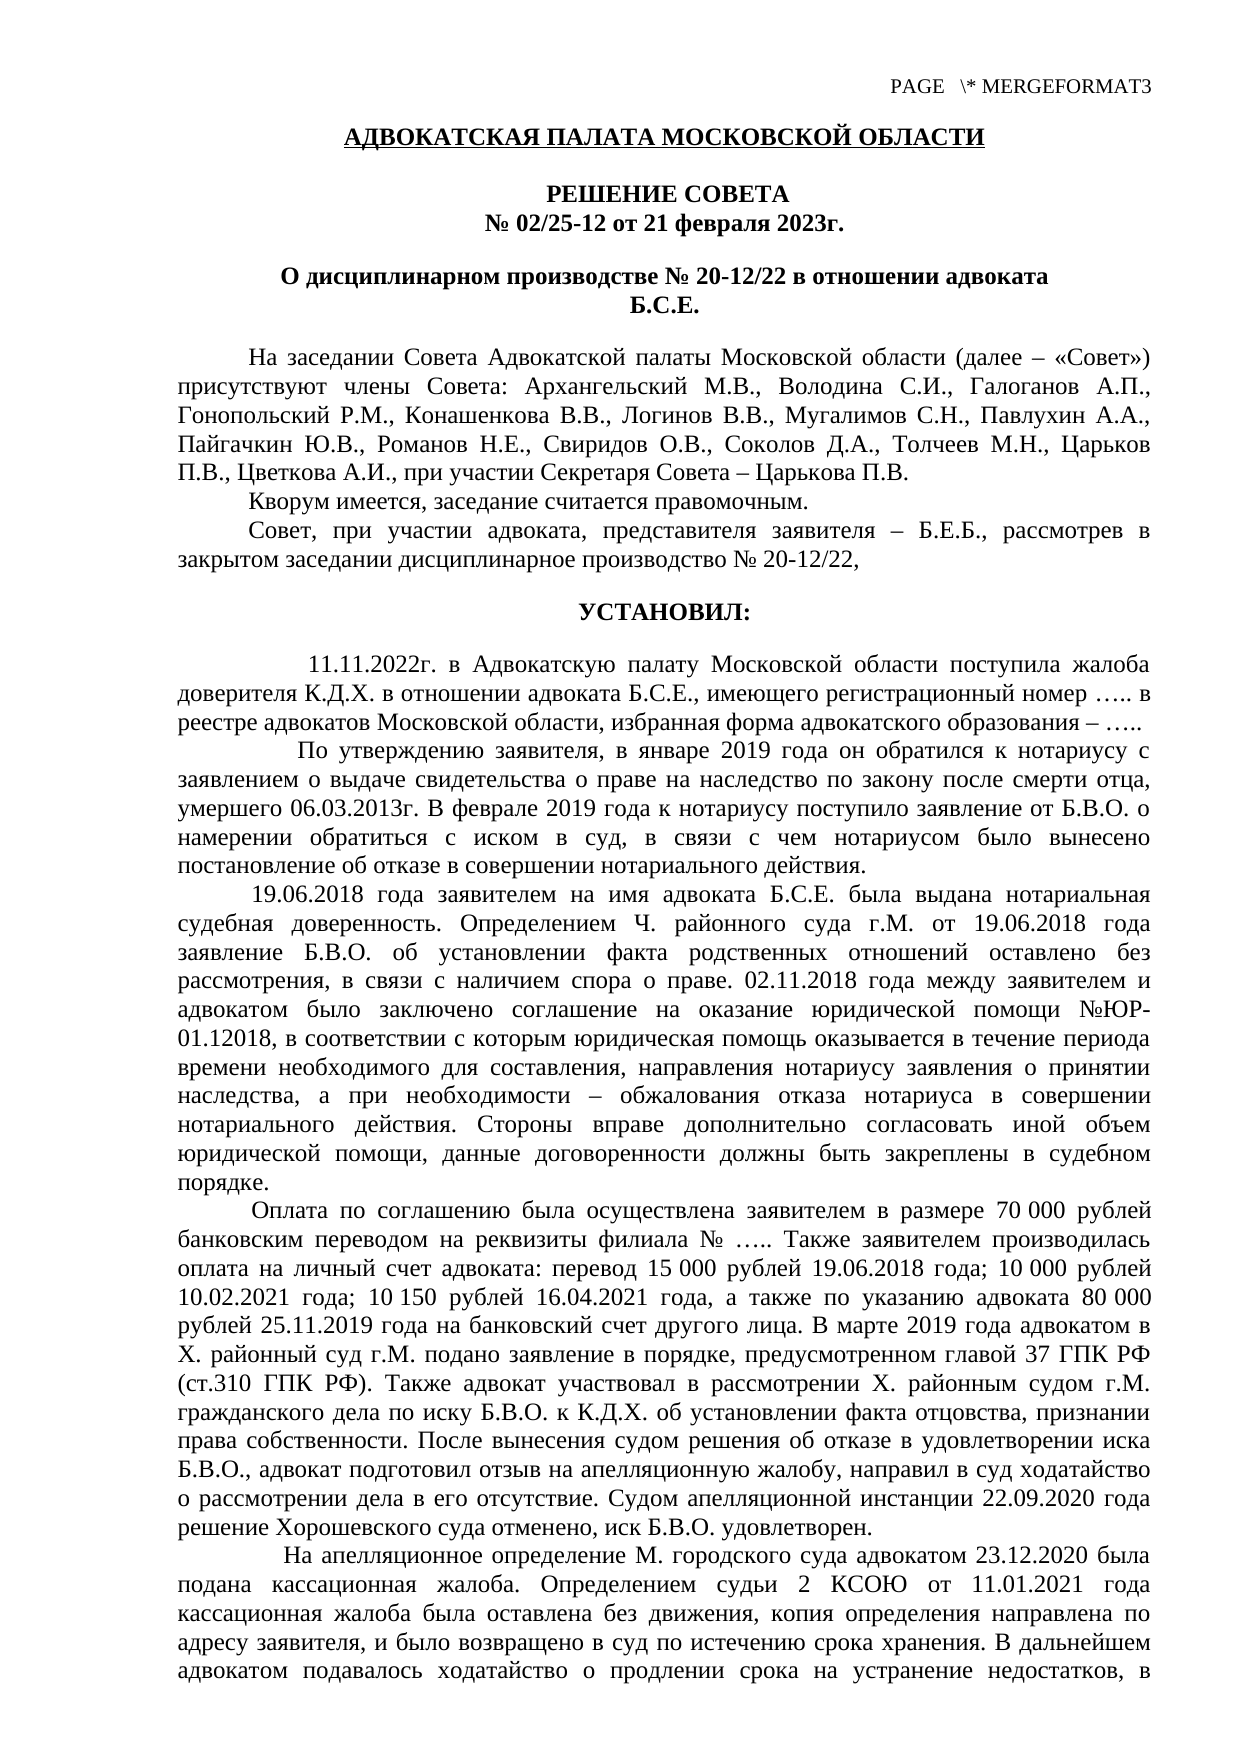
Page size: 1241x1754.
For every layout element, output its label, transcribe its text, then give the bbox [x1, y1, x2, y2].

text О дисциплинарном производстве № 20-12/22 в отношении адвоката [177, 261, 1152, 290]
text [177, 1541, 1152, 1684]
text Решение СОВЕТА [472, 179, 1152, 208]
text 19.06.2018 года заявителем на имя адвоката Б.С.Е. была выдана нотариальная судебная доверенность. Определением Ч. районного суда г.М. от 19.06.2018 года заявление Б.В.О. об установлении факта родственных отношений оставлено без рассмотрения, в связи с наличием спора о праве. 02.11.2018 года между заявителем и адвокатом было заключено соглашение на оказание юридической помощи №ЮР-01.12018, в соответствии с которым юридическая помощь оказывается в течение периода времени необходимого для составления, направления нотариусу заявления о принятии наследства, а при необходимости – обжалования отказа нотариуса в совершении нотариального действия. Стороны вправе дополнительно согласовать иной объем юридической помощи, данные договоренности должны быть закреплены в судебном порядке. [177, 879, 1152, 1196]
text № 02/25-12 от 21 февраля 2023г. [177, 208, 1152, 237]
text Оплата по соглашению была осуществлена заявителем в размере 70 000 рублей банковским переводом на реквизиты филиала № ….. Также заявителем производилась оплата на личный счет адвоката: перевод 15 000 рублей 19.06.2018 года; 10 000 рублей 10.02.2021 года; 10 150 рублей 16.04.2021 года, а также по указанию адвоката 80 000 рублей 25.11.2019 года на банковский счет другого лица. В марте 2019 года адвокатом в Х. районный суд г.М. подано заявление в порядке, предусмотренном главой 37 ГПК РФ (ст.310 ГПК РФ). Также адвокат участвовал в рассмотрении Х. районным судом г.М. гражданского дела по иску Б.В.О. к К.Д.Х. об установлении факта отцовства, признании права собственности. После вынесения судом решения об отказе в удовлетворении иска Б.В.О., адвокат подготовил отзыв на апелляционную жалобу, направил в суд ходатайство о рассмотрении дела в его отсутствие. Судом апелляционной инстанции 22.09.2020 года решение Хорошевского суда отменено, иск Б.В.О. удовлетворен. [177, 1196, 1152, 1541]
text По утверждению заявителя, в январе 2019 года он обратился к нотариусу с заявлением о выдаче свидетельства о праве на наследство по закону после смерти отца, умершего 06.03.2013г. В феврале 2019 года к нотариусу поступило заявление от Б.В.О. о намерении обратиться с иском в суд, в связи с чем нотариусом было вынесено постановление об отказе в совершении нотариального действия. [177, 736, 1152, 879]
text Кворум имеется, заседание считается правомочным. [177, 486, 1152, 515]
text 11.11.2022г. в Адвокатскую палату Московской области поступила жалоба доверителя К.Д.Х. в отношении адвоката Б.С.Е., имеющего регистрационный номер ….. в реестре адвокатов Московской области, избранная форма адвокатского образования – ….. [177, 649, 1152, 736]
text УСТАНОВИЛ: [177, 597, 1152, 625]
text На заседании Совета Адвокатской палаты Московской области (далее – «Совет») присутствуют члены Совета: Архангельский М.В., Володина С.И., Галоганов А.П., Гонопольский Р.М., Конашенкова В.В., Логинов В.В., Мугалимов С.Н., Павлухин А.А., Пайгачкин Ю.В., Романов Н.Е., Свиридов О.В., Соколов Д.А., Толчеев М.Н., Царьков П.В., Цветкова А.И., при участии Секретаря Совета – Царькова П.В. [177, 342, 1152, 486]
text Совет, при участии адвоката, представителя заявителя – Б.Е.Б., рассмотрев в закрытом заседании дисциплинарное производство № 20-12/22, [177, 515, 1152, 572]
text адвокатская палата московской области [177, 122, 1152, 151]
text Б.С.Е. [177, 290, 1152, 318]
